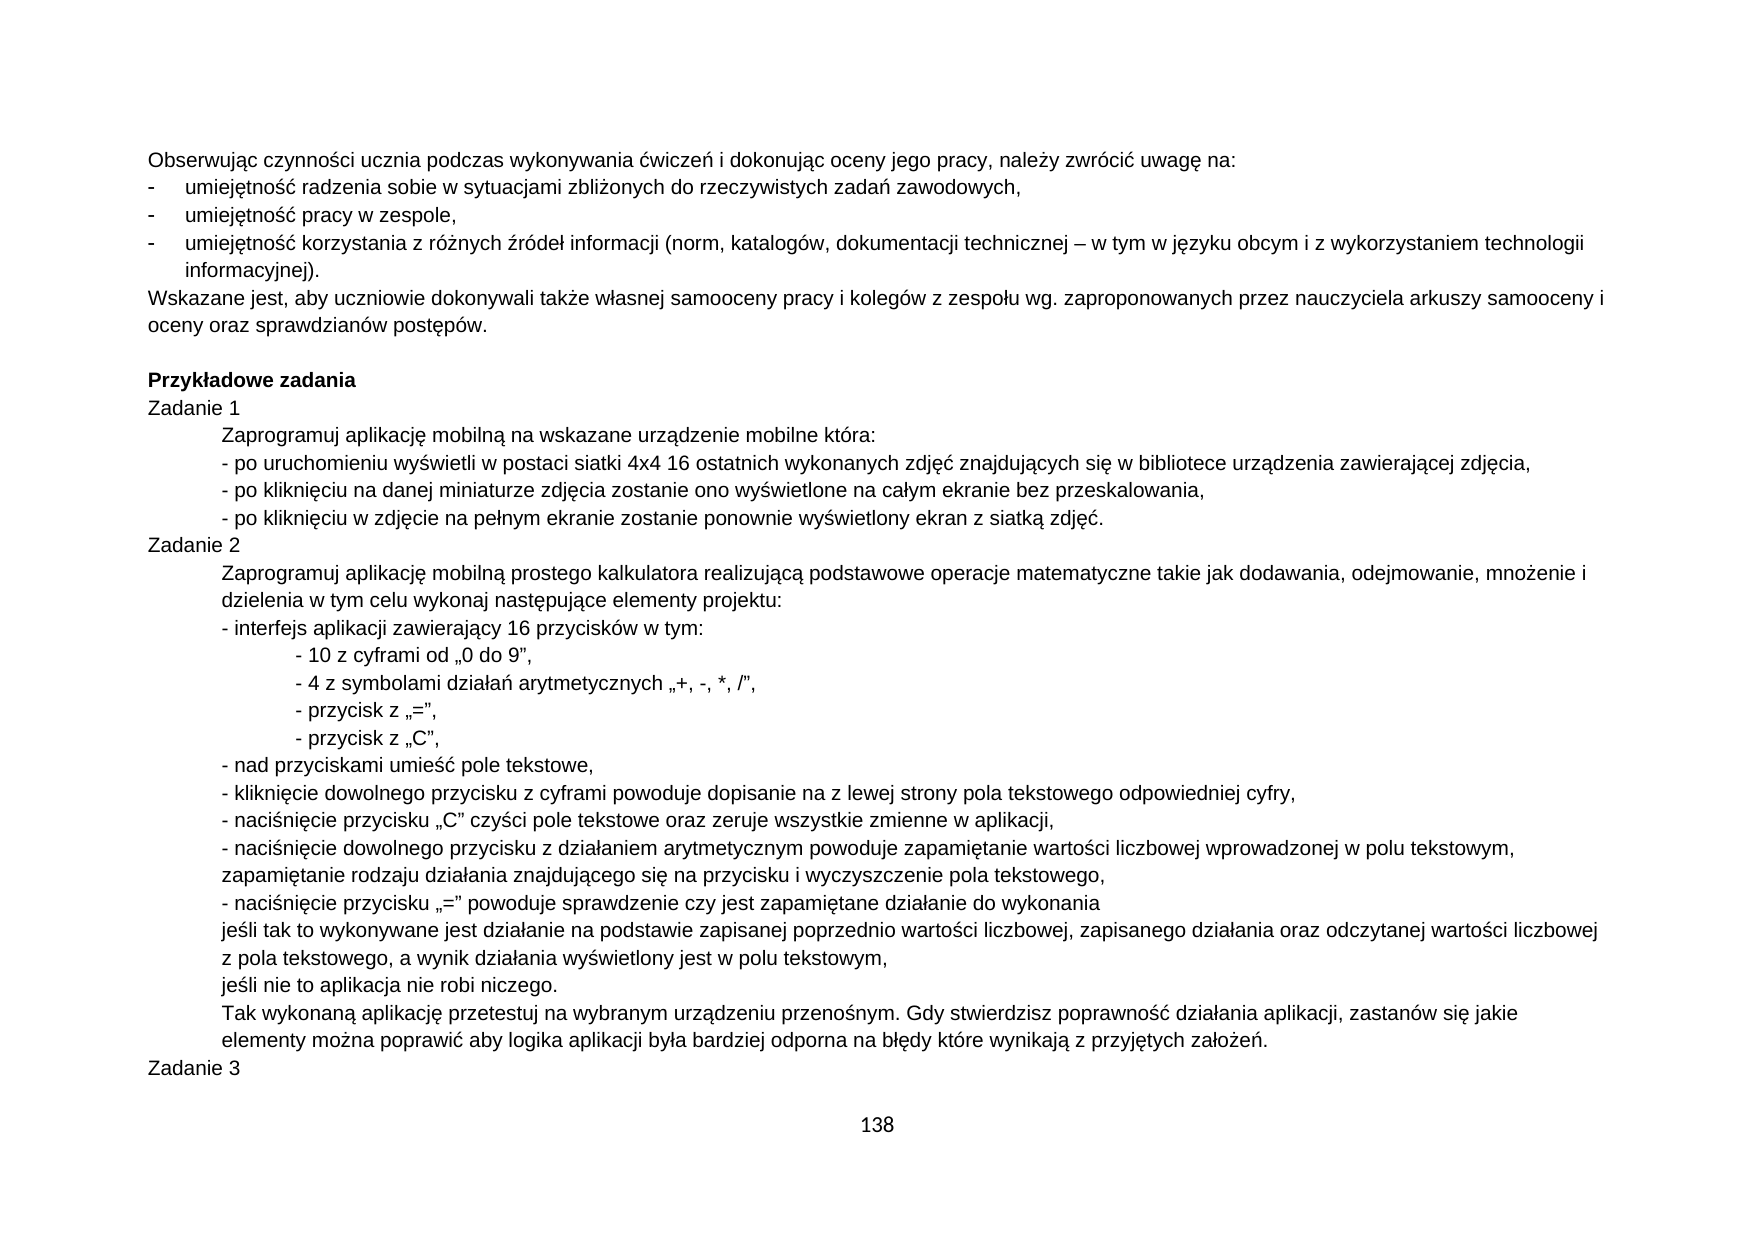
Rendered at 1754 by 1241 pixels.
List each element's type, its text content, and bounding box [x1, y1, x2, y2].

text Zadanie 3 [148, 1055, 1606, 1079]
text - po uruchomieniu wyświetli w postaci siatki 4x4 16 ostatnich wykonanych zdjęć znajdujących się w bibliotece urządzenia zawierającej zdjęcia, [221, 450, 1606, 474]
text jeśli tak to wykonywane jest działanie na podstawie zapisanej poprzednio wartości liczbowej, zapisanego działania oraz odczytanej wartości liczbowej z pola tekstowego, a wynik działania wyświetlony jest w polu tekstowym, [221, 918, 1606, 969]
text Zaprogramuj aplikację mobilną na wskazane urządzenie mobilne która: [221, 423, 1606, 447]
text Zadanie 2 [148, 533, 1606, 557]
text - 10 z cyframi od „0 do 9”, - 4 z symbolami działań arytmetycznych „+, -, *, /”, - przycisk z „=”, - przycisk z „C”, [295, 643, 1606, 749]
text umiejętność pracy w zespole, [148, 203, 1606, 227]
text Obserwując czynności ucznia podczas wykonywania ćwiczeń i dokonując oceny jego pracy, należy zwrócić uwagę na: [148, 148, 1606, 172]
text Zadanie 1 [148, 395, 1606, 419]
text Przykładowe zadania [148, 368, 1606, 392]
text umiejętność korzystania z różnych źródeł informacji (norm, katalogów, dokumentacji technicznej – w tym w języku obcym i z wykorzystaniem technologii informacyjnej). [148, 230, 1606, 282]
text - interfejs aplikacji zawierający 16 przycisków w tym: [221, 615, 1606, 639]
text - naciśnięcie przycisku „=” powoduje sprawdzenie czy jest zapamiętane działanie do wykonania [221, 890, 1606, 914]
text - naciśnięcie przycisku „C” czyści pole tekstowe oraz zeruje wszystkie zmienne w aplikacji, [221, 808, 1606, 832]
text umiejętność radzenia sobie w sytuacjami zbliżonych do rzeczywistych zadań zawodowych, [148, 175, 1606, 199]
text - kliknięcie dowolnego przycisku z cyframi powoduje dopisanie na z lewej strony pola tekstowego odpowiedniej cyfry, [221, 780, 1606, 804]
text - naciśnięcie dowolnego przycisku z działaniem arytmetycznym powoduje zapamiętanie wartości liczbowej wprowadzonej w polu tekstowym, zapamiętanie rodzaju działania znajdującego się na przycisku i wyczyszczenie pola tekstowego, [221, 835, 1606, 887]
text - po kliknięciu na danej miniaturze zdjęcia zostanie ono wyświetlone na całym ekranie bez przeskalowania, [221, 478, 1606, 502]
text - nad przyciskami umieść pole tekstowe, [221, 753, 1606, 777]
text - po kliknięciu w zdjęcie na pełnym ekranie zostanie ponownie wyświetlony ekran z siatką zdjęć. [221, 505, 1606, 529]
text Zaprogramuj aplikację mobilną prostego kalkulatora realizującą podstawowe operacje matematyczne takie jak dodawania, odejmowanie, mnożenie i dzielenia w tym celu wykonaj następujące elementy projektu: [221, 560, 1606, 612]
text Tak wykonaną aplikację przetestuj na wybranym urządzeniu przenośnym. Gdy stwierdzisz poprawność działania aplikacji, zastanów się jakie elementy można poprawić aby logika aplikacji była bardziej odporna na błędy które wynikają z przyjętych założeń. [221, 1000, 1606, 1052]
text jeśli nie to aplikacja nie robi niczego. [221, 973, 1606, 997]
text Wskazane jest, aby uczniowie dokonywali także własnej samooceny pracy i kolegów z zespołu wg. zaproponowanych przez nauczyciela arkuszy samooceny i oceny oraz sprawdzianów postępów. [148, 285, 1606, 337]
